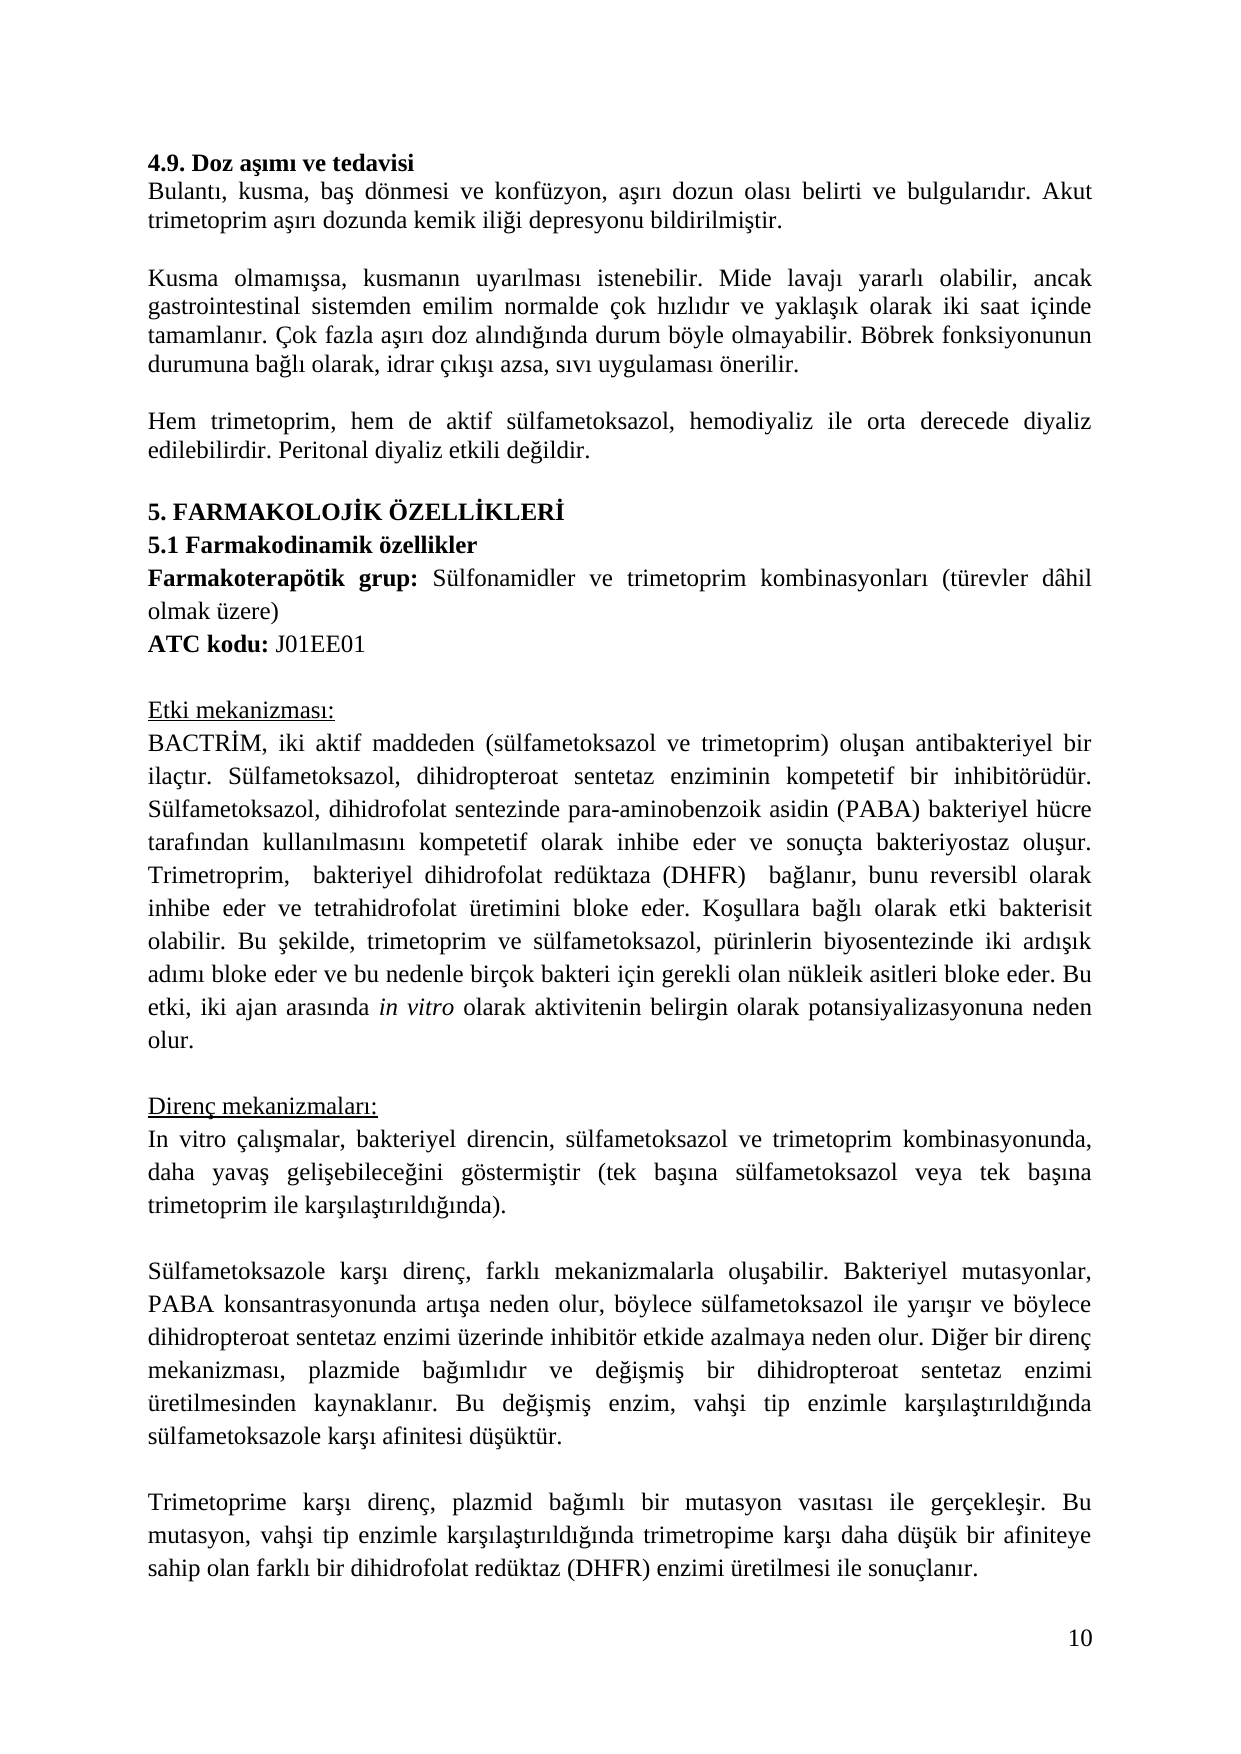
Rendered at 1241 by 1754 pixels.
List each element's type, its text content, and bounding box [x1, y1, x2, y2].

list Sülfametoksazole karşı direnç, farklı mekanizmalarla oluşabilir. Bakteriyel mutasyonlar, PABA konsantrasyonunda artışa neden olur, böylece sülfametoksazol ile yarışır ve böylece dihidropteroat sentetaz enzimi üzerinde inhibitör etkide azalmaya neden olur. Diğer bir direnç mekanizması, plazmide bağımlıdır ve değişmiş bir dihidropteroat sentetaz enzimi üretilmesinden kaynaklanır. Bu değişmiş enzim, vahşi tip enzimle karşılaştırıldığında sülfametoksazole karşı afinitesi düşüktür. [148, 1256, 1093, 1450]
list In vitro çalışmalar, bakteriyel direncin, sülfametoksazol ve trimetoprim kombinasyonunda, daha yavaş gelişebileceğini göstermiştir (tek başına sülfametoksazol veya tek başına trimetoprim ile karşılaştırıldığında). [148, 1124, 1093, 1219]
text Farmakoterapötik grup: Sülfonamidler ve trimetoprim kombinasyonları (türevler dâhil olmak üzere) [148, 563, 1093, 625]
text ATC kodu: J01EE01 [148, 629, 1093, 658]
list Farmakodinamik özellikler [148, 530, 1093, 559]
list Trimetoprime karşı direnç, plazmid bağımlı bir mutasyon vasıtası ile gerçekleşir. Bu mutasyon, vahşi tip enzimle karşılaştırıldığında trimetropime karşı daha düşük bir afiniteye sahip olan farklı bir dihidrofolat redüktaz (DHFR) enzimi üretilmesi ile sonuçlanır. [148, 1487, 1093, 1582]
text 4.9. Doz aşımı ve tedavisi [148, 148, 1093, 176]
list BACTRİM, iki aktif maddeden (sülfametoksazol ve trimetoprim) oluşan antibakteriyel bir ilaçtır. Sülfametoksazol, dihidropteroat sentetaz enziminin kompetetif bir inhibitörüdür. Sülfametoksazol, dihidrofolat sentezinde para-aminobenzoik asidin (PABA) bakteriyel hücre tarafından kullanılmasını kompetetif olarak inhibe eder ve sonuçta bakteriyostaz oluşur. Trimetroprim, bakteriyel dihidrofolat redüktaza (DHFR) bağlanır, bunu reversibl olarak inhibe eder ve tetrahidrofolat üretimini bloke eder. Koşullara bağlı olarak etki bakterisit olabilir. Bu şekilde, trimetoprim ve sülfametoksazol, pürinlerin biyosentezinde iki ardışık adımı bloke eder ve bu nedenle birçok bakteri için gerekli olan nükleik asitleri bloke eder. Bu etki, iki ajan arasında in vitro olarak aktivitenin belirgin olarak potansiyalizasyonuna neden olur. [148, 728, 1093, 1054]
list Direnç mekanizmaları: [148, 1091, 1093, 1120]
list Hem trimetoprim, hem de aktif sülfametoksazol, hemodiyaliz ile orta derecede diyaliz edilebilirdir. Peritonal diyaliz etkili değildir. [148, 406, 1093, 464]
list Kusma olmamışsa, kusmanın uyarılması istenebilir. Mide lavajı yararlı olabilir, ancak gastrointestinal sistemden emilim normalde çok hızlıdır ve yaklaşık olarak iki saat içinde tamamlanır. Çok fazla aşırı doz alındığında durum böyle olmayabilir. Böbrek fonksiyonunun durumuna bağlı olarak, idrar çıkışı azsa, sıvı uygulaması önerilir. [148, 263, 1093, 378]
list Etki mekanizması: [148, 695, 1093, 724]
list Bulantı, kusma, baş dönmesi ve konfüzyon, aşırı dozun olası belirti ve bulgularıdır. Akut trimetoprim aşırı dozunda kemik iliği depresyonu bildirilmiştir. [148, 176, 1093, 234]
text 5. FARMAKOLOJİK ÖZELLİKLERİ [148, 497, 1093, 526]
